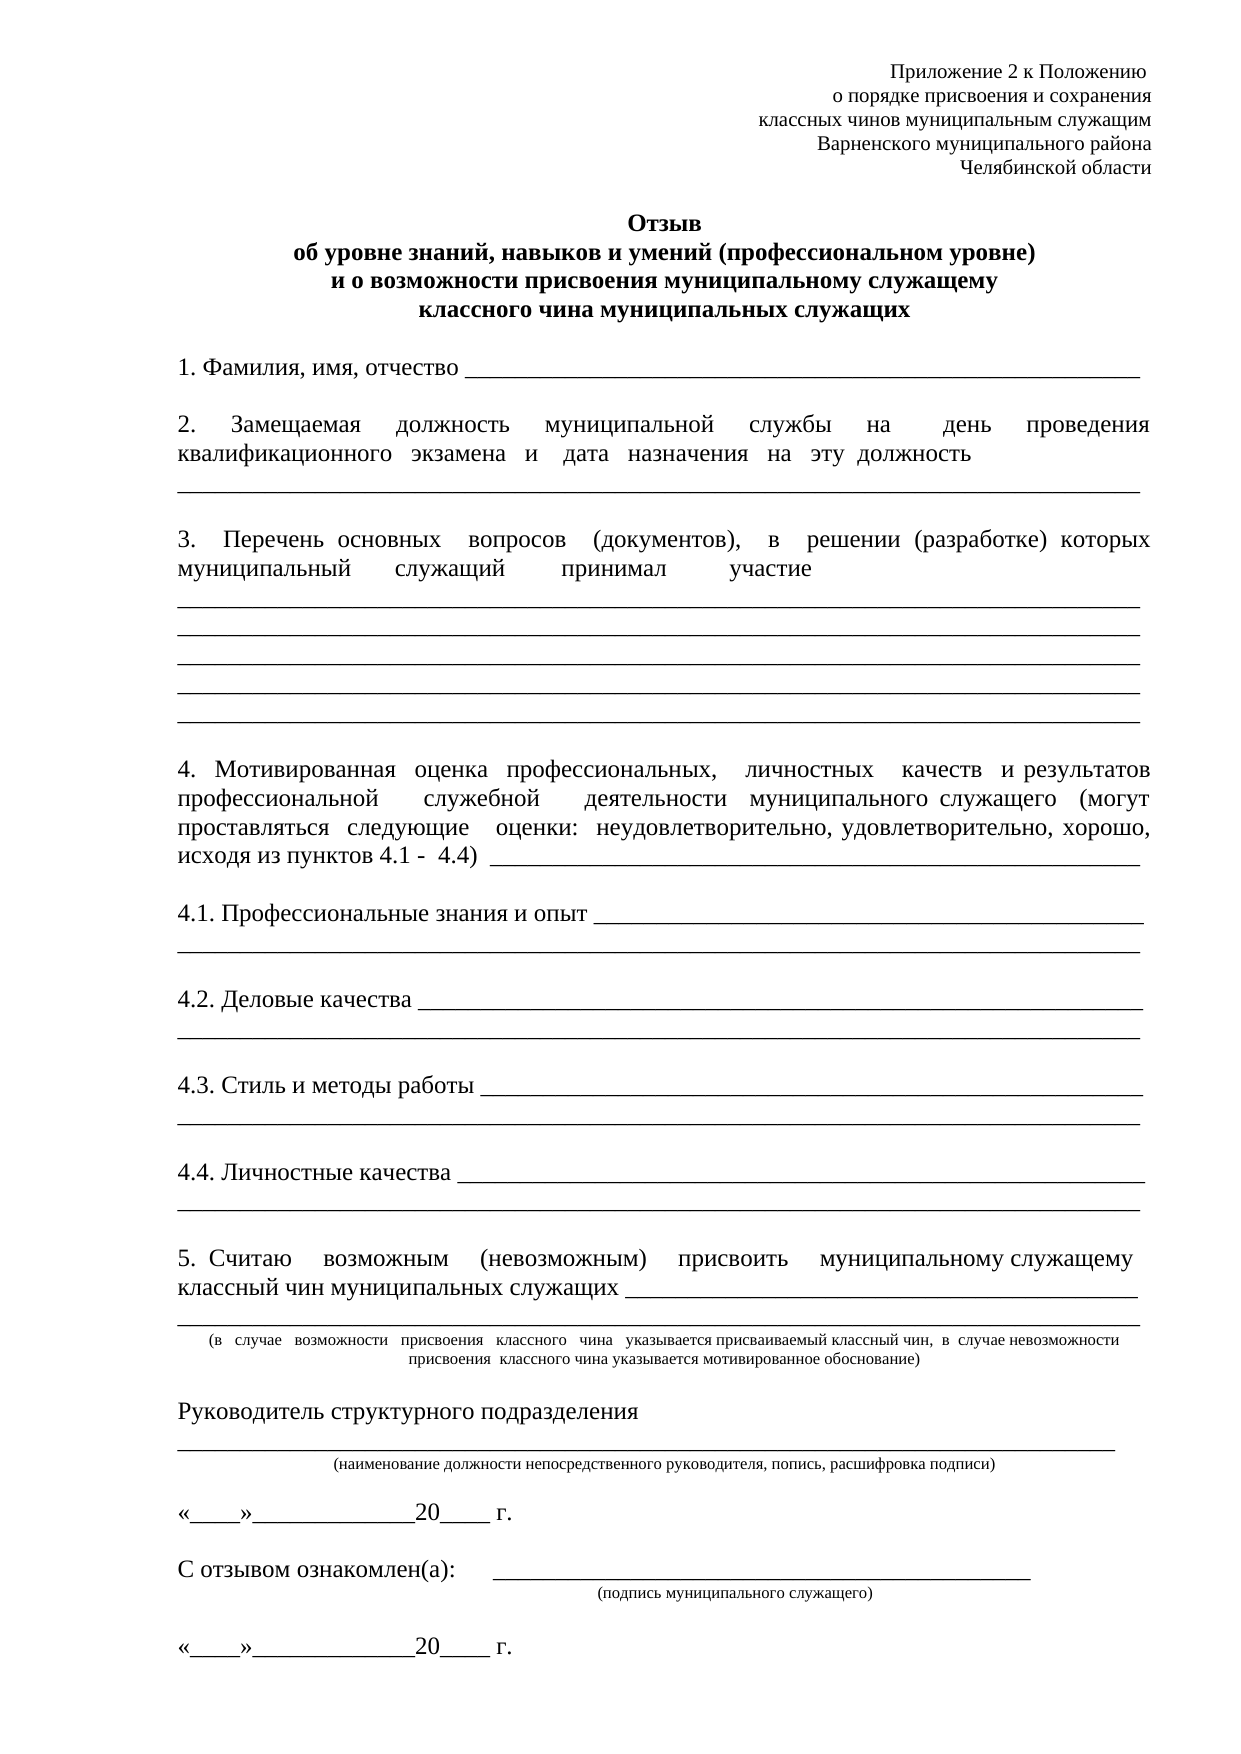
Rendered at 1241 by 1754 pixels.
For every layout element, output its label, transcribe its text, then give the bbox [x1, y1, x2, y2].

text Челябинской области [177, 155, 1152, 179]
text Варненского муниципального района [177, 131, 1152, 155]
text 4.1. Профессиональные знания и опыт ____________________________________________ [177, 898, 1152, 927]
title Отзыв [177, 208, 1152, 237]
text 2. Замещаемая должность муниципальной службы на день проведения квалификационного экзамена и дата назначения на эту должность [177, 409, 1152, 467]
title и о возможности присвоения муниципальному служащему [177, 266, 1152, 294]
text _____________________________________________________________________________ [177, 467, 1152, 496]
text «____»_____________20____ г. [177, 1631, 1152, 1660]
text _________________________________________________________________________________________________________________________________________________________________________________________________________________________________________________________________________________________________________________________________________________________________________________________________ [177, 582, 1152, 726]
title об уровне знаний, навыков и умений (профессиональном уровне) [177, 237, 1152, 266]
text _____________________________________________________________________________ [177, 1186, 1152, 1214]
text _____________________________________________________________________________ [177, 927, 1152, 956]
text _____________________________________________________________________________ [177, 1099, 1152, 1128]
text С отзывом ознакомлен(а): ___________________________________________ [177, 1554, 1152, 1583]
text Приложение 2 к Положению о порядке присвоения и сохранения [177, 59, 1152, 107]
text (в случае возможности присвоения классного чина указывается присваиваемый классный чин, в случае невозможности присвоения классного чина указывается мотивированное обоснование) [177, 1329, 1152, 1368]
text ___________________________________________________________________________ [177, 1425, 1152, 1454]
text (подпись муниципального служащего) [398, 1583, 1152, 1602]
text 4.4. Личностные качества _______________________________________________________ [177, 1157, 1152, 1186]
title классного чина муниципальных служащих [177, 294, 1152, 323]
text классных чинов муниципальным служащим [177, 107, 1152, 131]
text 5. Считаю возможным (невозможным) присвоить муниципальному служащему классный чин муниципальных служащих _________________________________________ [177, 1243, 1152, 1301]
text (наименование должности непосредственного руководителя, попись, расшифровка подписи) [177, 1454, 1152, 1473]
text 4.2. Деловые качества __________________________________________________________ [177, 984, 1152, 1013]
text 4. Мотивированная оценка профессиональных, личностных качеств и результатов профессиональной служебной деятельности муниципального служащего (могут проставляться следующие оценки: неудовлетворительно, удовлетворительно, хорошо, исходя из пунктов 4.1 - 4.4) ____________________________________________________ [177, 754, 1152, 869]
text «____»_____________20____ г. [177, 1497, 1152, 1526]
text Руководитель структурного подразделения [177, 1396, 1152, 1425]
text _____________________________________________________________________________ [177, 1301, 1152, 1329]
text 4.3. Стиль и методы работы _____________________________________________________ [177, 1071, 1152, 1099]
text _____________________________________________________________________________ [177, 1013, 1152, 1042]
text 1. Фамилия, имя, отчество ______________________________________________________ [177, 352, 1152, 381]
text 3. Перечень основных вопросов (документов), в решении (разработке) которых муниципальный служащий принимал участие [177, 524, 1152, 582]
